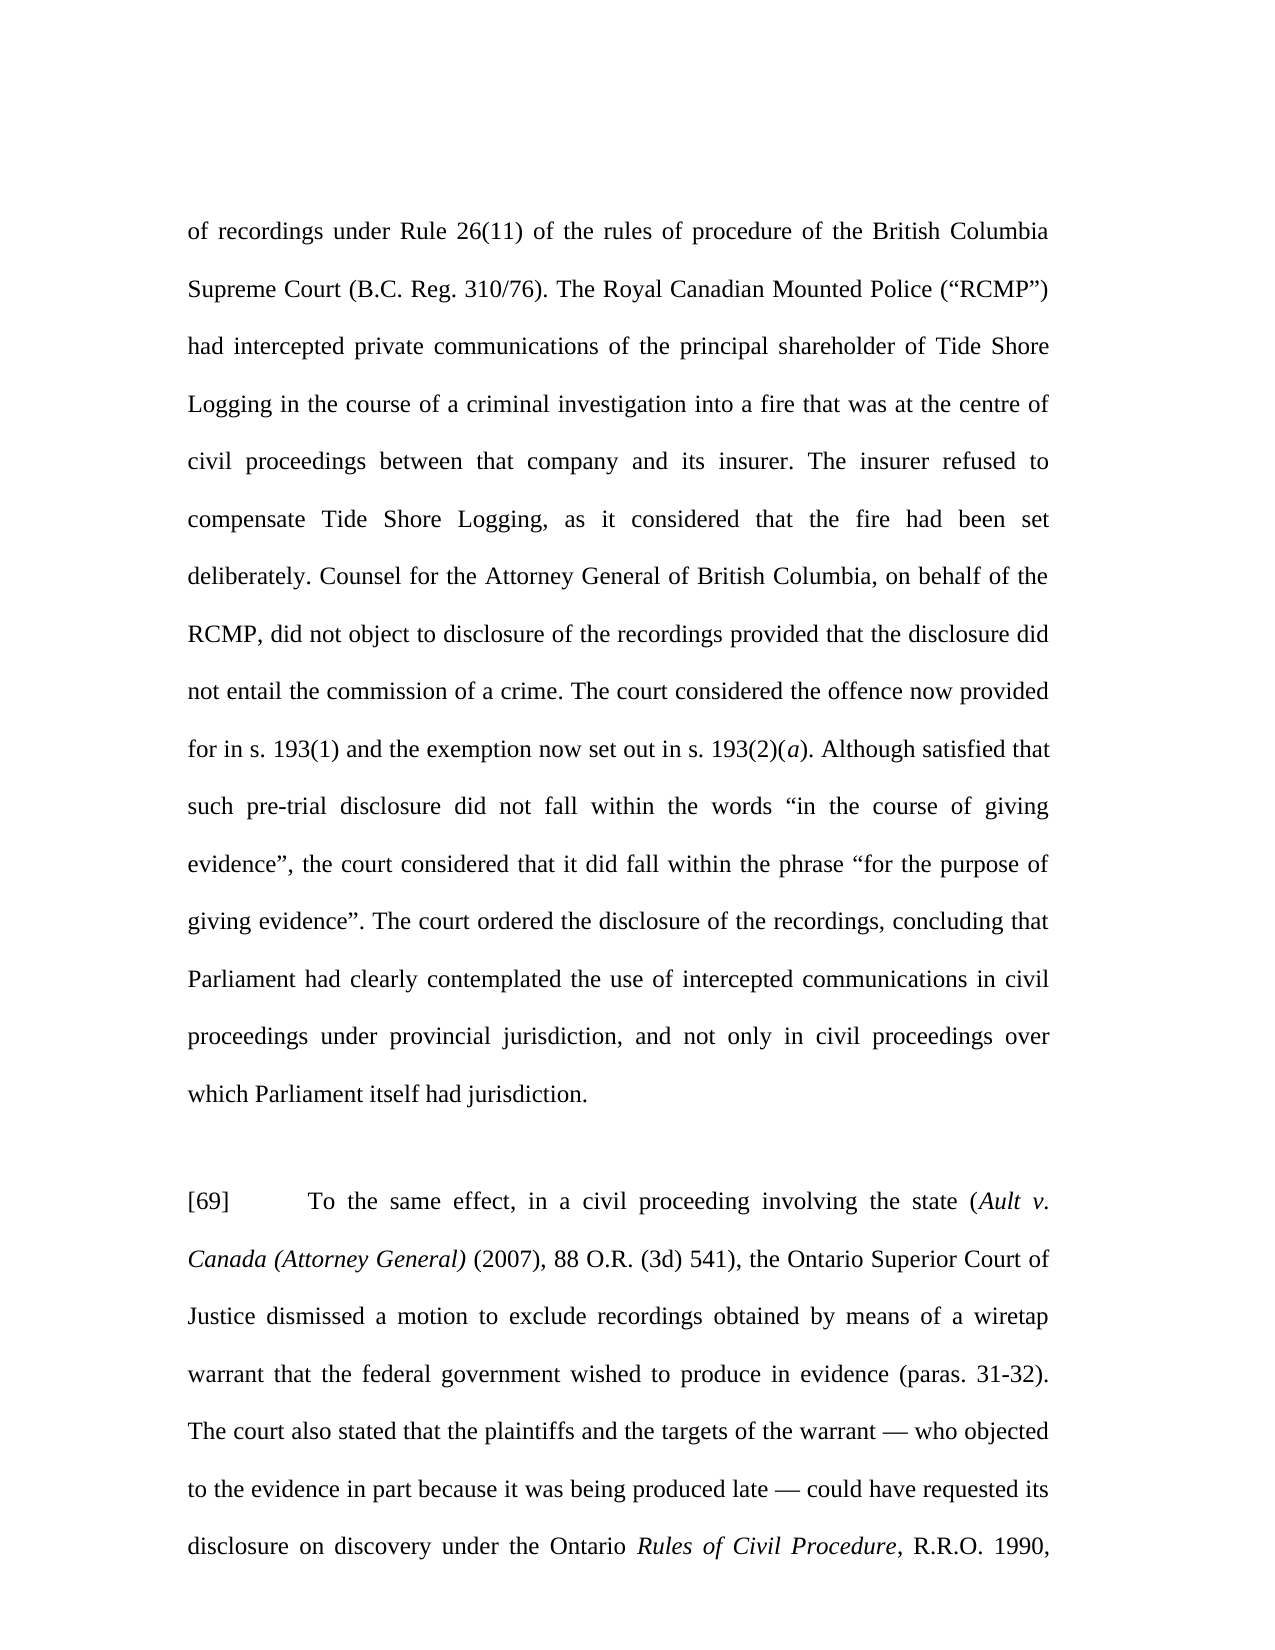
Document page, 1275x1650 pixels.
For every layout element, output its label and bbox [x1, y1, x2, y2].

text [187, 1186, 1050, 1560]
text [187, 216, 1050, 1108]
